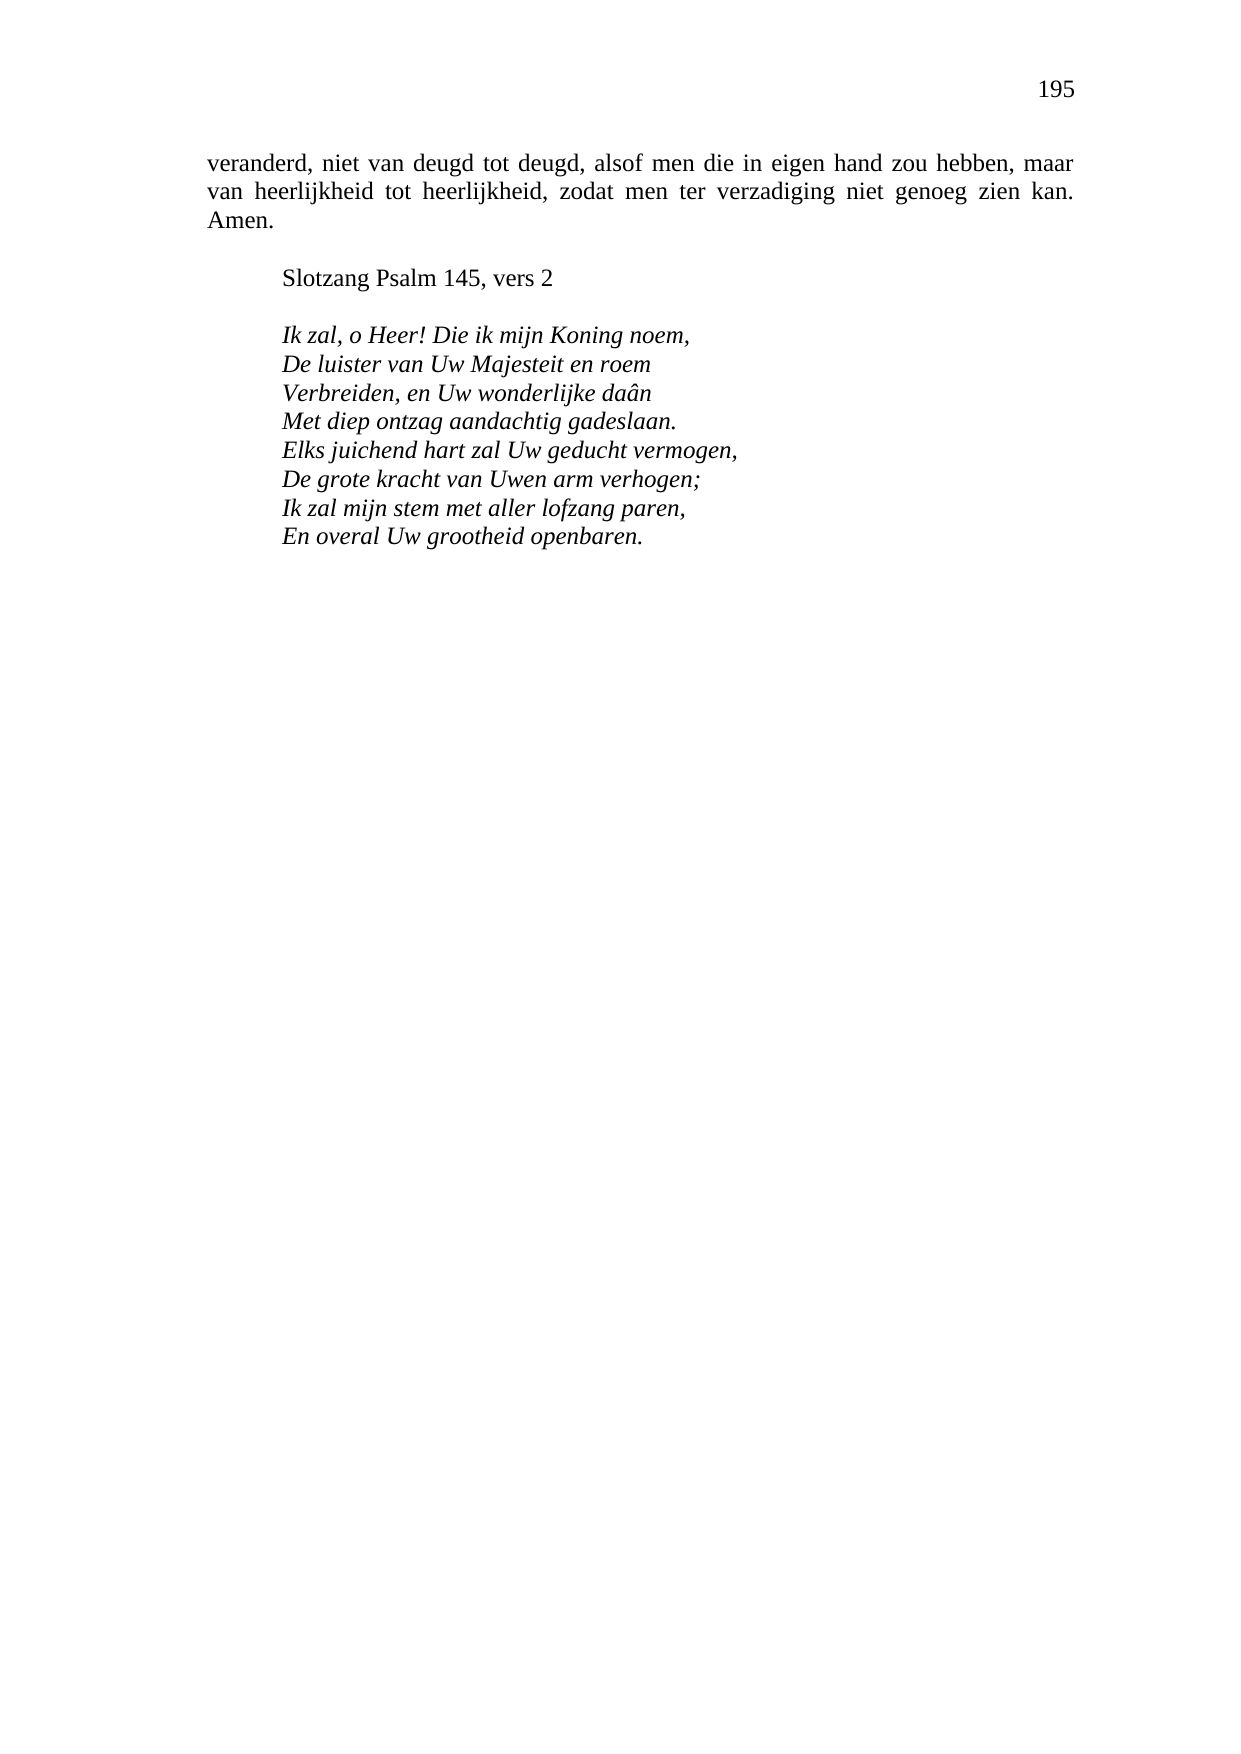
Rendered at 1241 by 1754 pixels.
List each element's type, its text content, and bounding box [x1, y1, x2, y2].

text Slotzang Psalm 145, vers 2 [207, 263, 1075, 291]
text Ik zal, o Heer! Die ik mijn Koning noem, [207, 320, 1075, 349]
text Met diep ontzag aandachtig gadeslaan. [207, 406, 1075, 435]
text Elks juichend hart zal Uw geducht vermogen, [207, 435, 1075, 464]
text De grote kracht van Uwen arm verhogen; [207, 464, 1075, 493]
text Verbreiden, en Uw wonderlijke daân [207, 378, 1075, 406]
text De luister van Uw Majesteit en roem [207, 349, 1075, 378]
text En overal Uw grootheid openbaren. [207, 521, 1075, 550]
text Ik zal mijn stem met aller lofzang paren, [207, 493, 1075, 521]
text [207, 148, 1075, 234]
